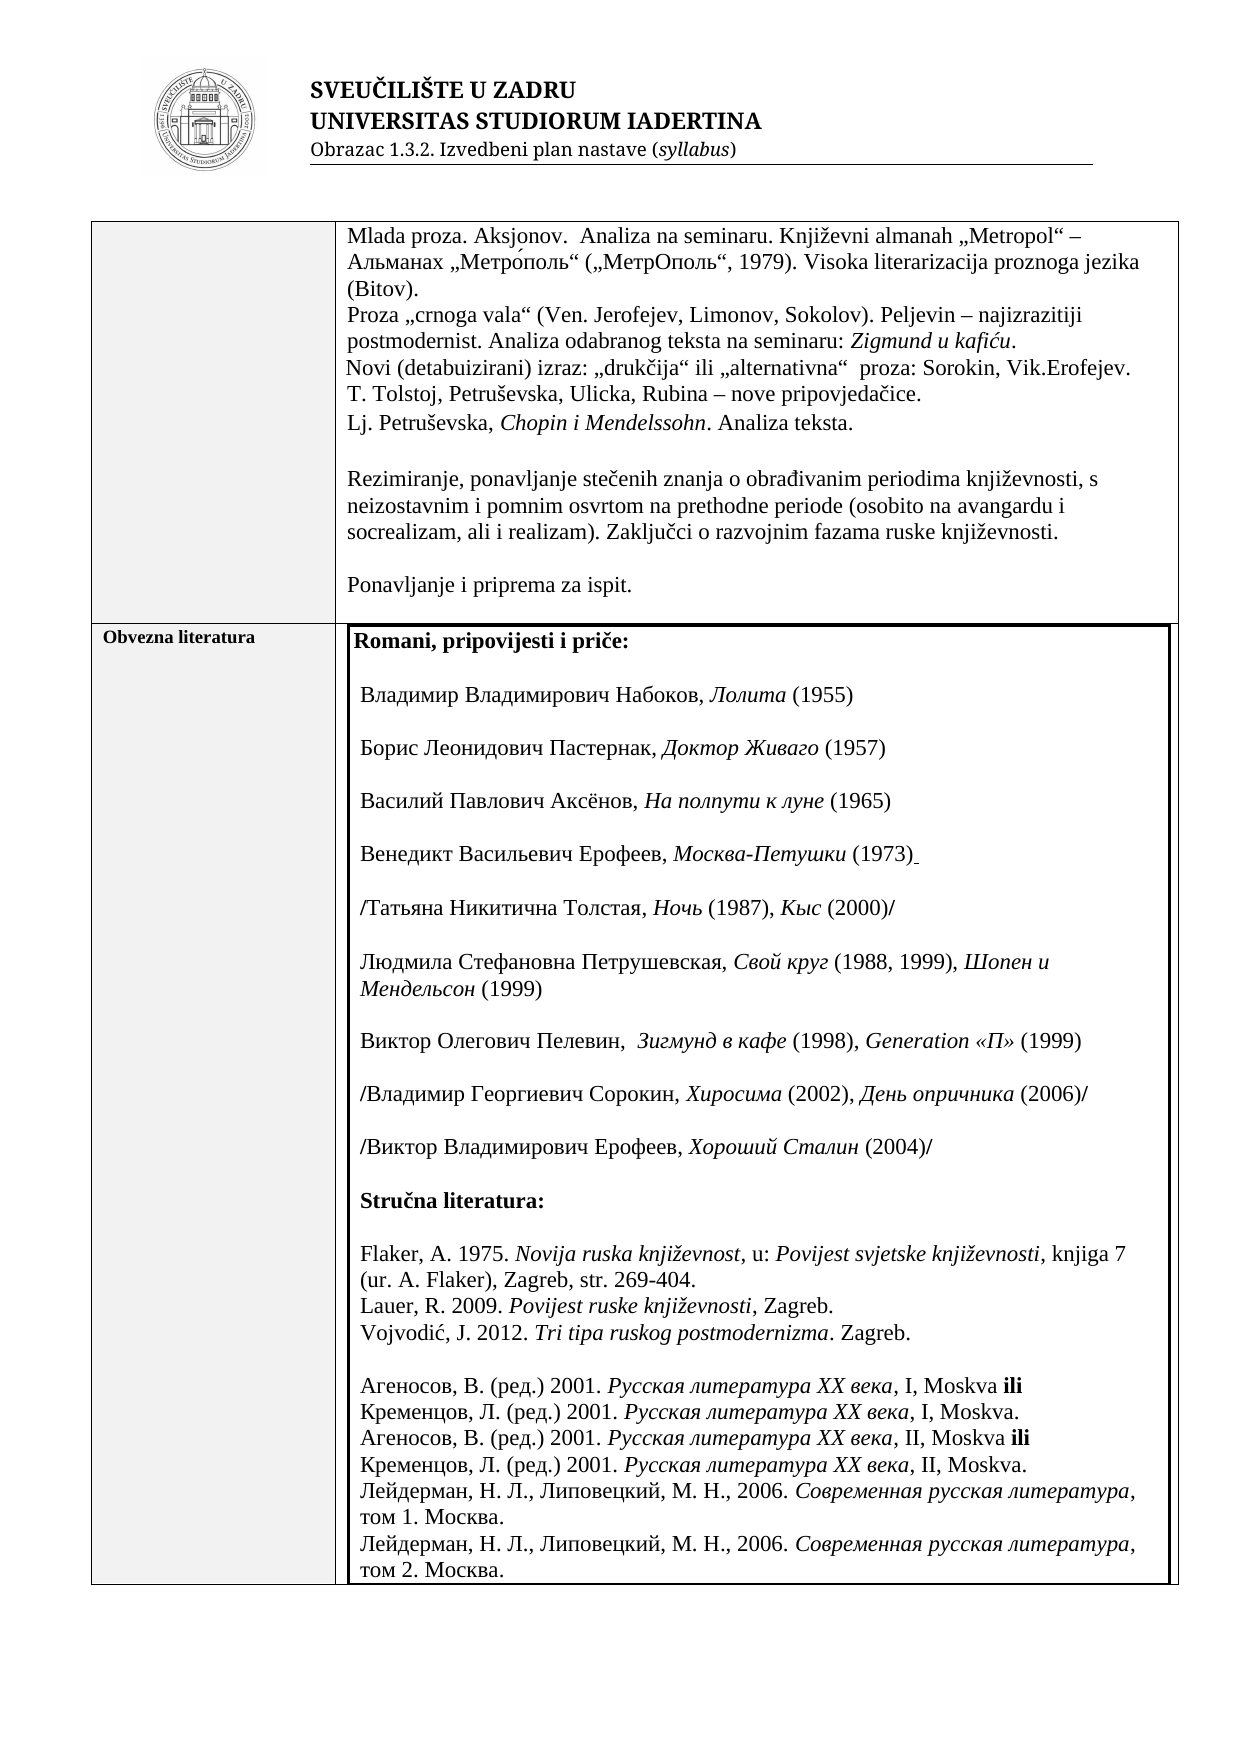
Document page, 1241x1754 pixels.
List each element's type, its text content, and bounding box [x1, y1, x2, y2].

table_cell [336, 222, 1178, 623]
table_cell [350, 627, 1168, 1583]
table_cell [92, 222, 335, 623]
table_cell Obvezna literatura [92, 624, 335, 1583]
table_cell [1171, 624, 1178, 1583]
table_cell [336, 624, 347, 1583]
